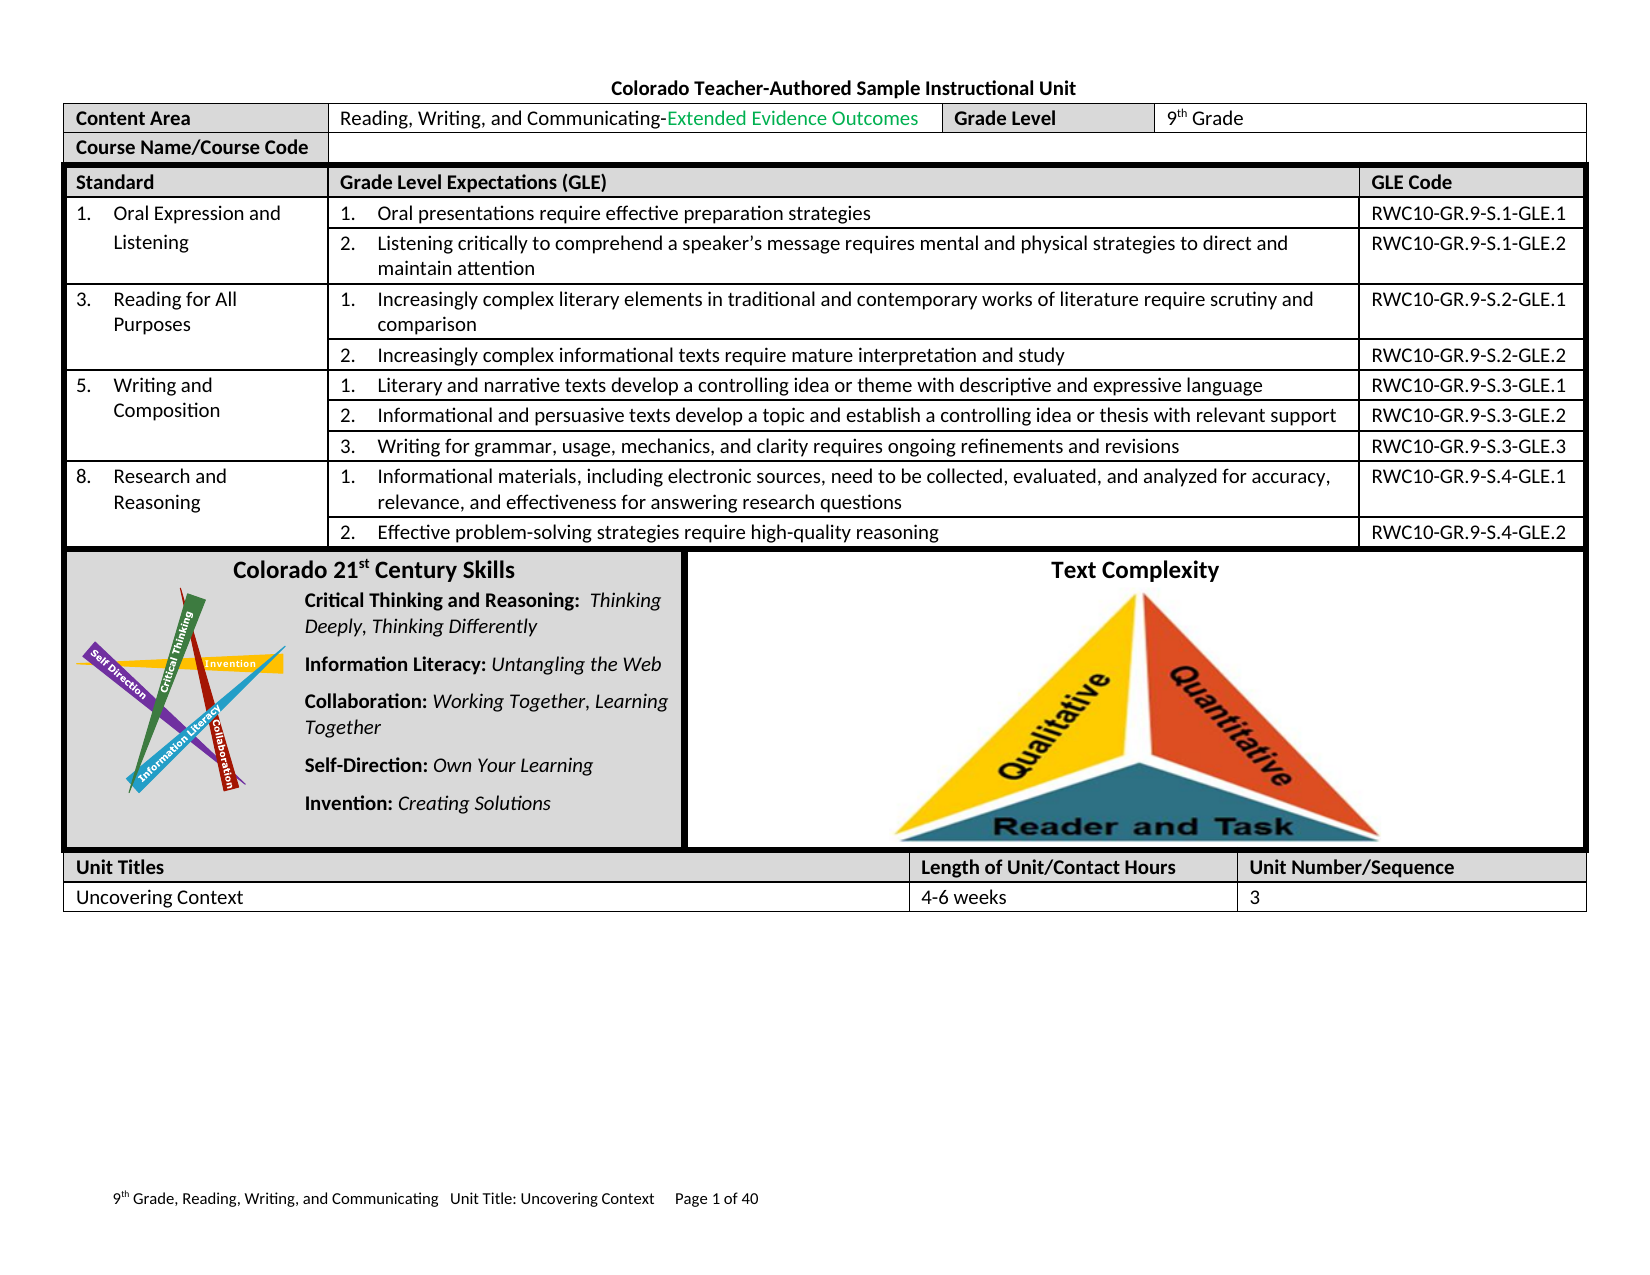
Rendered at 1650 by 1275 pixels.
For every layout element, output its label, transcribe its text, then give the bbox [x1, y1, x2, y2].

table_cell Research and Reasoning [67, 462, 327, 546]
table_cell 4-6 weeks [910, 883, 1237, 911]
table_cell RWC10-GR.9-S.4-GLE.2 [1360, 518, 1583, 546]
table_cell Length of Unit/Contact Hours [910, 853, 1237, 881]
table_cell Uncovering Context [64, 883, 909, 911]
table_cell RWC10-GR.9-S.2-GLE.2 [1360, 340, 1583, 369]
table_cell RWC10-GR.9-S.3-GLE.1 [1360, 371, 1583, 399]
table_cell Writing for grammar, usage, mechanics, and clarity requires ongoing refinements and revisions [329, 432, 1358, 460]
table_cell Unit Titles [64, 853, 909, 881]
table_header Reading, Writing, and Communicating-Extended Evidence Outcomes [329, 104, 942, 132]
table_cell RWC10-GR.9-S.1-GLE.1 [1360, 198, 1583, 227]
table_cell Literary and narrative texts develop a controlling idea or theme with descriptive and expressive language [329, 371, 1358, 399]
table_cell Listening critically to comprehend a speaker’s message requires mental and physical strategies to direct and maintain attention [329, 229, 1358, 282]
table_cell Colorado 21st Century Skills [67, 552, 681, 586]
table_cell GLE Code [1360, 168, 1583, 196]
table_header 9th Grade [1155, 104, 1586, 132]
table_cell Text Complexity [688, 552, 1583, 586]
table_cell Unit Number/Sequence [1238, 853, 1586, 881]
table_cell Reading for All Purposes [67, 285, 327, 369]
table_cell Increasingly complex literary elements in traditional and contemporary works of literature require scrutiny and comparison [329, 285, 1358, 338]
table_cell Oral Expression and Listening [67, 198, 327, 282]
table_cell Grade Level Expectations (GLE) [329, 168, 1359, 196]
table_cell RWC10-GR.9-S.4-GLE.1 [1360, 462, 1583, 516]
table_cell 3 [1238, 883, 1586, 911]
table_cell Effective problem-solving strategies require high-quality reasoning [329, 518, 1358, 546]
table_cell Increasingly complex informational texts require mature interpretation and study [329, 340, 1358, 369]
table_cell RWC10-GR.9-S.1-GLE.2 [1360, 229, 1583, 282]
table_cell Writing and Composition [67, 371, 327, 460]
table_cell [329, 133, 1586, 162]
table_cell Standard [67, 168, 327, 196]
table_cell Informational materials, including electronic sources, need to be collected, evaluated, and analyzed for accuracy, relevance, and effectiveness for answering research questions [329, 462, 1358, 516]
table_cell [688, 586, 1583, 847]
table_header Content Area [64, 104, 328, 132]
table_cell Critical Thinking and Reasoning: Thinking Deeply, Thinking Differently Information Literacy: Untangling the Web Collaboration: Working Together, Learning Together Self-Direction: Own Your Learning Invention: Creating Solutions [67, 586, 681, 847]
table_cell Informational and persuasive texts develop a topic and establish a controlling idea or thesis with relevant support [329, 401, 1358, 429]
table_cell Course Name/Course Code [64, 133, 328, 162]
table_cell Oral presentations require effective preparation strategies [329, 198, 1358, 227]
table_cell RWC10-GR.9-S.2-GLE.1 [1360, 285, 1583, 338]
table_cell RWC10-GR.9-S.3-GLE.2 [1360, 401, 1583, 429]
table_header Grade Level [943, 104, 1154, 132]
table_cell RWC10-GR.9-S.3-GLE.3 [1360, 432, 1583, 460]
